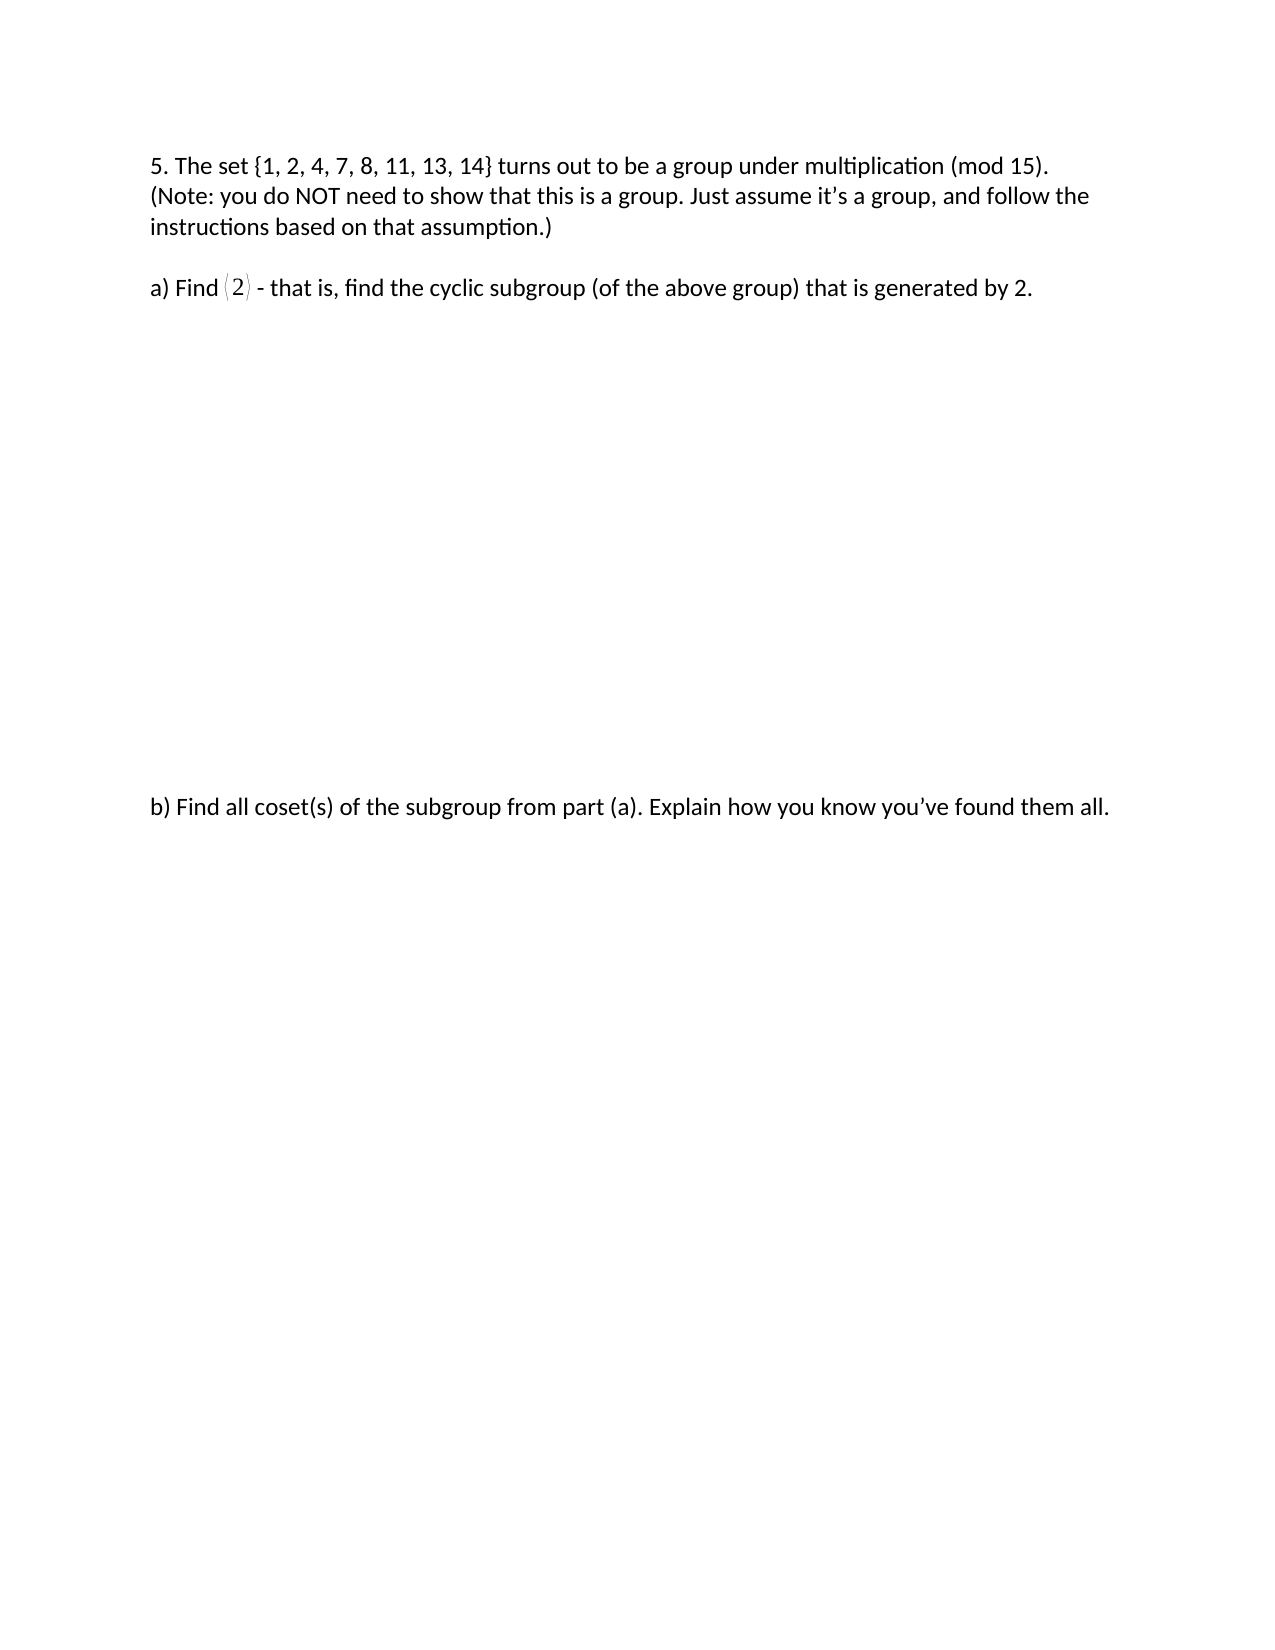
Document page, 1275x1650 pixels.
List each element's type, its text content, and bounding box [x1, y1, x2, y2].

text a) Find - that is, find the cyclic subgroup (of the above group) that is generated by 2. [150, 272, 1125, 303]
text 5. The set {1, 2, 4, 7, 8, 11, 13, 14} turns out to be a group under multiplication (mod 15). (Note: you do NOT need to show that this is a group. Just assume it’s a group, and follow the instructions based on that assumption.) [150, 150, 1125, 242]
text b) Find all coset(s) of the subgroup from part (a). Explain how you know you’ve found them all. [150, 791, 1125, 821]
